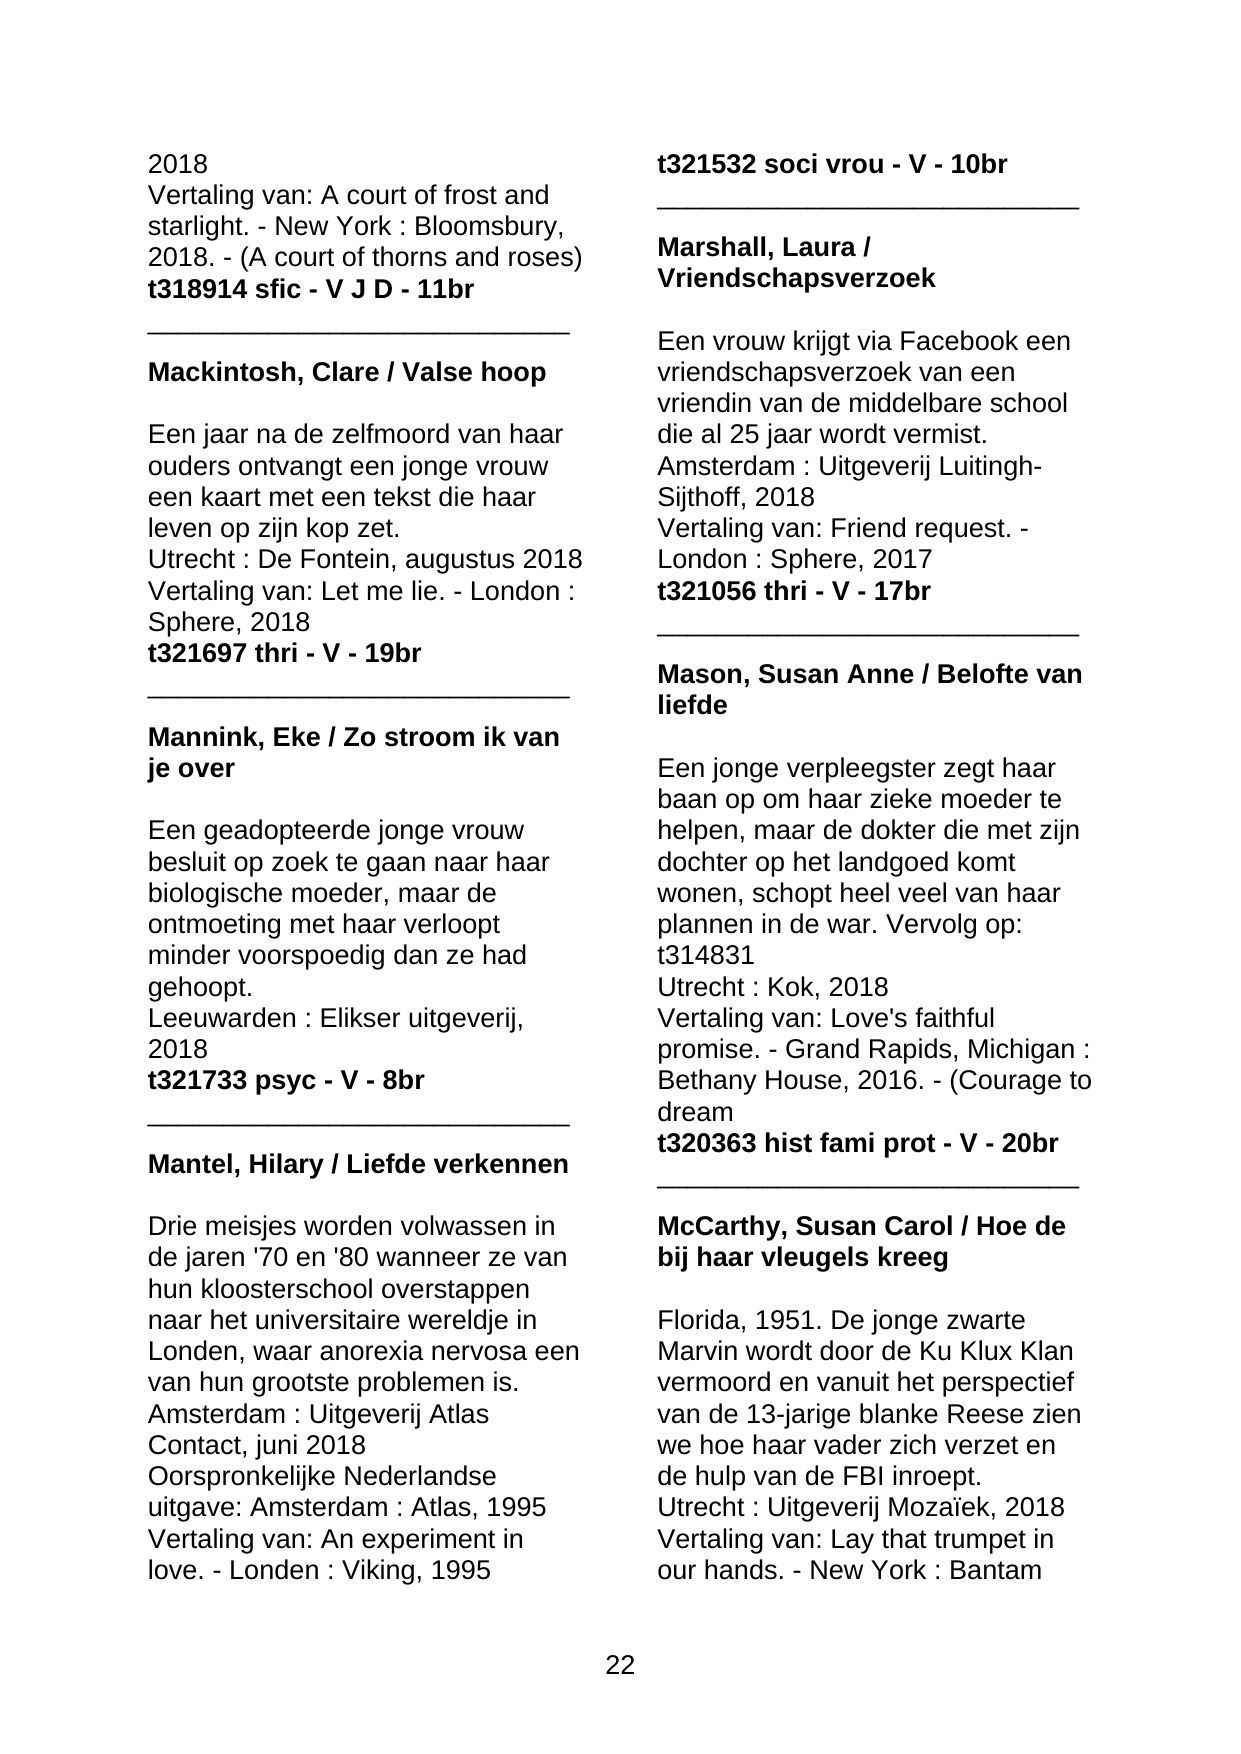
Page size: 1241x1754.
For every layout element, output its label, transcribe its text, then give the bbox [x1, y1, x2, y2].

subtitle Mackintosh, Clare / Valse hoop [148, 356, 583, 387]
subtitle Mannink, Eke / Zo stroom ik van je over [148, 721, 583, 783]
text Een jaar na de zelfmoord van haar ouders ontvangt een jonge vrouw een kaart met een tekst die haar leven op zijn kop zet. Utrecht : De Fontein, augustus 2018 Vertaling van: Let me lie. - London : Sphere, 2018 t321697 thri - V - 19br ____________________________ [148, 387, 583, 700]
subtitle McCarthy, Susan Carol / Hoe de bij haar vleugels kreeg [657, 1210, 1093, 1273]
text Een geadopteerde jonge vrouw besluit op zoek te gaan naar haar biologische moeder, maar de ontmoeting met haar verloopt minder voorspoedig dan ze had gehoopt. Leeuwarden : Elikser uitgeverij, 2018 t321733 psyc - V - 8br ____________________________ [148, 783, 583, 1127]
text Drie meisjes worden volwassen in de jaren '70 en '80 wanneer ze van hun kloosterschool overstappen naar het universitaire wereldje in Londen, waar anorexia nervosa een van hun grootste problemen is. Amsterdam : Uitgeverij Atlas Contact, juni 2018 Oorspronkelijke Nederlandse uitgave: Amsterdam : Atlas, 1995 Vertaling van: An experiment in love. - Londen : Viking, 1995 t321532 soci vrou - V - 10br ____________________________ [148, 1179, 583, 1585]
subtitle Mason, Susan Anne / Belofte van liefde [657, 658, 1093, 721]
text Een vrouw krijgt via Facebook een vriendschapsverzoek van een vriendin van de middelbare school die al 25 jaar wordt vermist. Amsterdam : Uitgeverij Luitingh-Sijthoff, 2018 Vertaling van: Friend request. - London : Sphere, 2017 t321056 thri - V - 17br ____________________________ [657, 293, 1093, 637]
subtitle Marshall, Laura / Vriendschapsverzoek [657, 231, 1093, 293]
text Drie meisjes worden volwassen in de jaren '70 en '80 wanneer ze van hun kloosterschool overstappen naar het universitaire wereldje in Londen, waar anorexia nervosa een van hun grootste problemen is. Amsterdam : Uitgeverij Atlas Contact, juni 2018 Oorspronkelijke Nederlandse uitgave: Amsterdam : Atlas, 1995 Vertaling van: An experiment in love. - Londen : Viking, 1995 t321532 soci vrou - V - 10br ____________________________ [657, 148, 1093, 210]
subtitle Mantel, Hilary / Liefde verkennen [148, 1148, 583, 1179]
text Een jonge verpleegster zegt haar baan op om haar zieke moeder te helpen, maar de dokter die met zijn dochter op het landgoed komt wonen, schopt heel veel van haar plannen in de war. Vervolg op: t314831 Utrecht : Kok, 2018 Vertaling van: Love's faithful promise. - Grand Rapids, Michigan : Bethany House, 2016. - (Courage to dream t320363 hist fami prot - V - 20br ____________________________ [657, 721, 1093, 1189]
